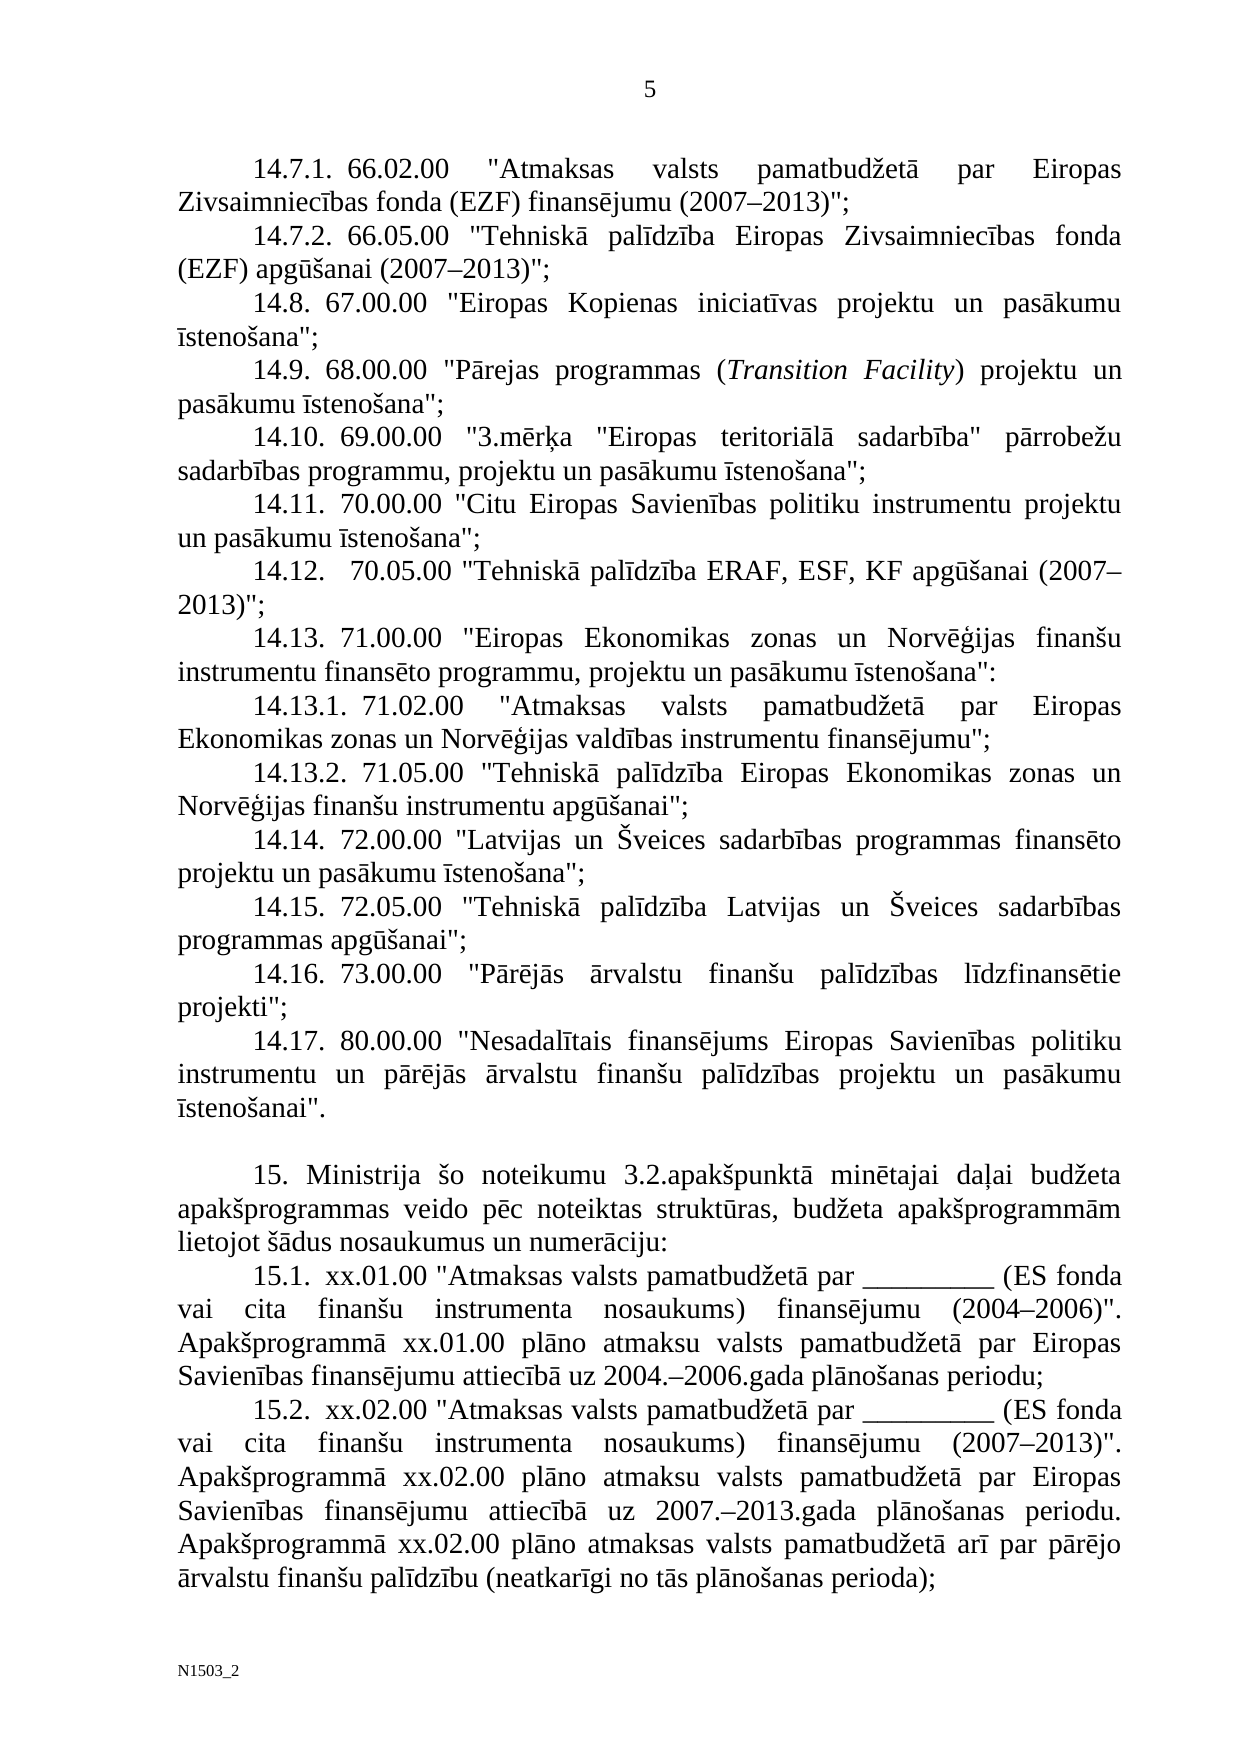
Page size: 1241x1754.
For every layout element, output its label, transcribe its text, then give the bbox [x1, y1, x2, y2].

text 15.1. xx.01.00 "Atmaksas valsts pamatbudžetā par _________ (ES fonda vai cita finanšu instrumenta nosaukums) finansējumu (2004–2006)". Apakšprogrammā xx.01.00 plāno atmaksu valsts pamatbudžetā par Eiropas Savienības finansējumu attiecībā uz 2004.–2006.gada plānošanas periodu; [177, 1258, 1122, 1392]
text 14.10. 69.00.00 "3.mērķa "Eiropas teritoriālā sadarbība" pārrobežu sadarbības programmu, projektu un pasākumu īstenošana"; [177, 419, 1122, 486]
text 14.8. 67.00.00 "Eiropas Kopienas iniciatīvas projektu un pasākumu īstenošana"; [177, 285, 1122, 352]
text 14.17. 80.00.00 "Nesadalītais finansējums Eiropas Savienības politiku instrumentu un pārējās ārvalstu finanšu palīdzības projektu un pasākumu īstenošanai". [177, 1023, 1122, 1124]
text 15.2. xx.02.00 "Atmaksas valsts pamatbudžetā par _________ (ES fonda vai cita finanšu instrumenta nosaukums) finansējumu (2007–2013)". Apakšprogrammā xx.02.00 plāno atmaksu valsts pamatbudžetā par Eiropas Savienības finansējumu attiecībā uz 2007.–2013.gada plānošanas periodu. Apakšprogrammā xx.02.00 plāno atmaksas valsts pamatbudžetā arī par pārējo ārvalstu finanšu palīdzību (neatkarīgi no tās plānošanas perioda); [177, 1392, 1122, 1593]
text 15. Ministrija šo noteikumu 3.2.apakšpunktā minētajai daļai budžeta apakšprogrammas veido pēc noteiktas struktūras, budžeta apakšprogrammām lietojot šādus nosaukumus un numerāciju: [177, 1157, 1122, 1258]
text 14.16. 73.00.00 "Pārējās ārvalstu finanšu palīdzības līdzfinansētie projekti"; [177, 956, 1122, 1023]
text 14.11. 70.00.00 "Citu Eiropas Savienības politiku instrumentu projektu un pasākumu īstenošana"; [177, 486, 1122, 553]
text 14.14. 72.00.00 "Latvijas un Šveices sadarbības programmas finansēto projektu un pasākumu īstenošana"; [177, 822, 1122, 889]
text 14.13.1. 71.02.00 "Atmaksas valsts pamatbudžetā par Eiropas Ekonomikas zonas un Norvēģijas valdības instrumentu finansējumu"; [177, 688, 1122, 755]
text 14.13.2. 71.05.00 "Tehniskā palīdzība Eiropas Ekonomikas zonas un Norvēģijas finanšu instrumentu apgūšanai"; [177, 755, 1122, 822]
text 14.15. 72.05.00 "Tehniskā palīdzība Latvijas un Šveices sadarbības programmas apgūšanai"; [177, 889, 1122, 956]
text 14.13. 71.00.00 "Eiropas Ekonomikas zonas un Norvēģijas finanšu instrumentu finansēto programmu, projektu un pasākumu īstenošana": [177, 621, 1122, 688]
text 14.7.2. 66.05.00 "Tehniskā palīdzība Eiropas Zivsaimniecības fonda (EZF) apgūšanai (2007–2013)"; [177, 218, 1122, 285]
text 14.12. 70.05.00 "Tehniskā palīdzība ERAF, ESF, KF apgūšanai (2007–2013)"; [177, 553, 1122, 621]
text 14.7.1. 66.02.00 "Atmaksas valsts pamatbudžetā par Eiropas Zivsaimniecības fonda (EZF) finansējumu (2007–2013)"; [177, 151, 1122, 218]
text 14.9. 68.00.00 "Pārejas programmas (Transition Facility) projektu un pasākumu īstenošana"; [177, 352, 1122, 419]
